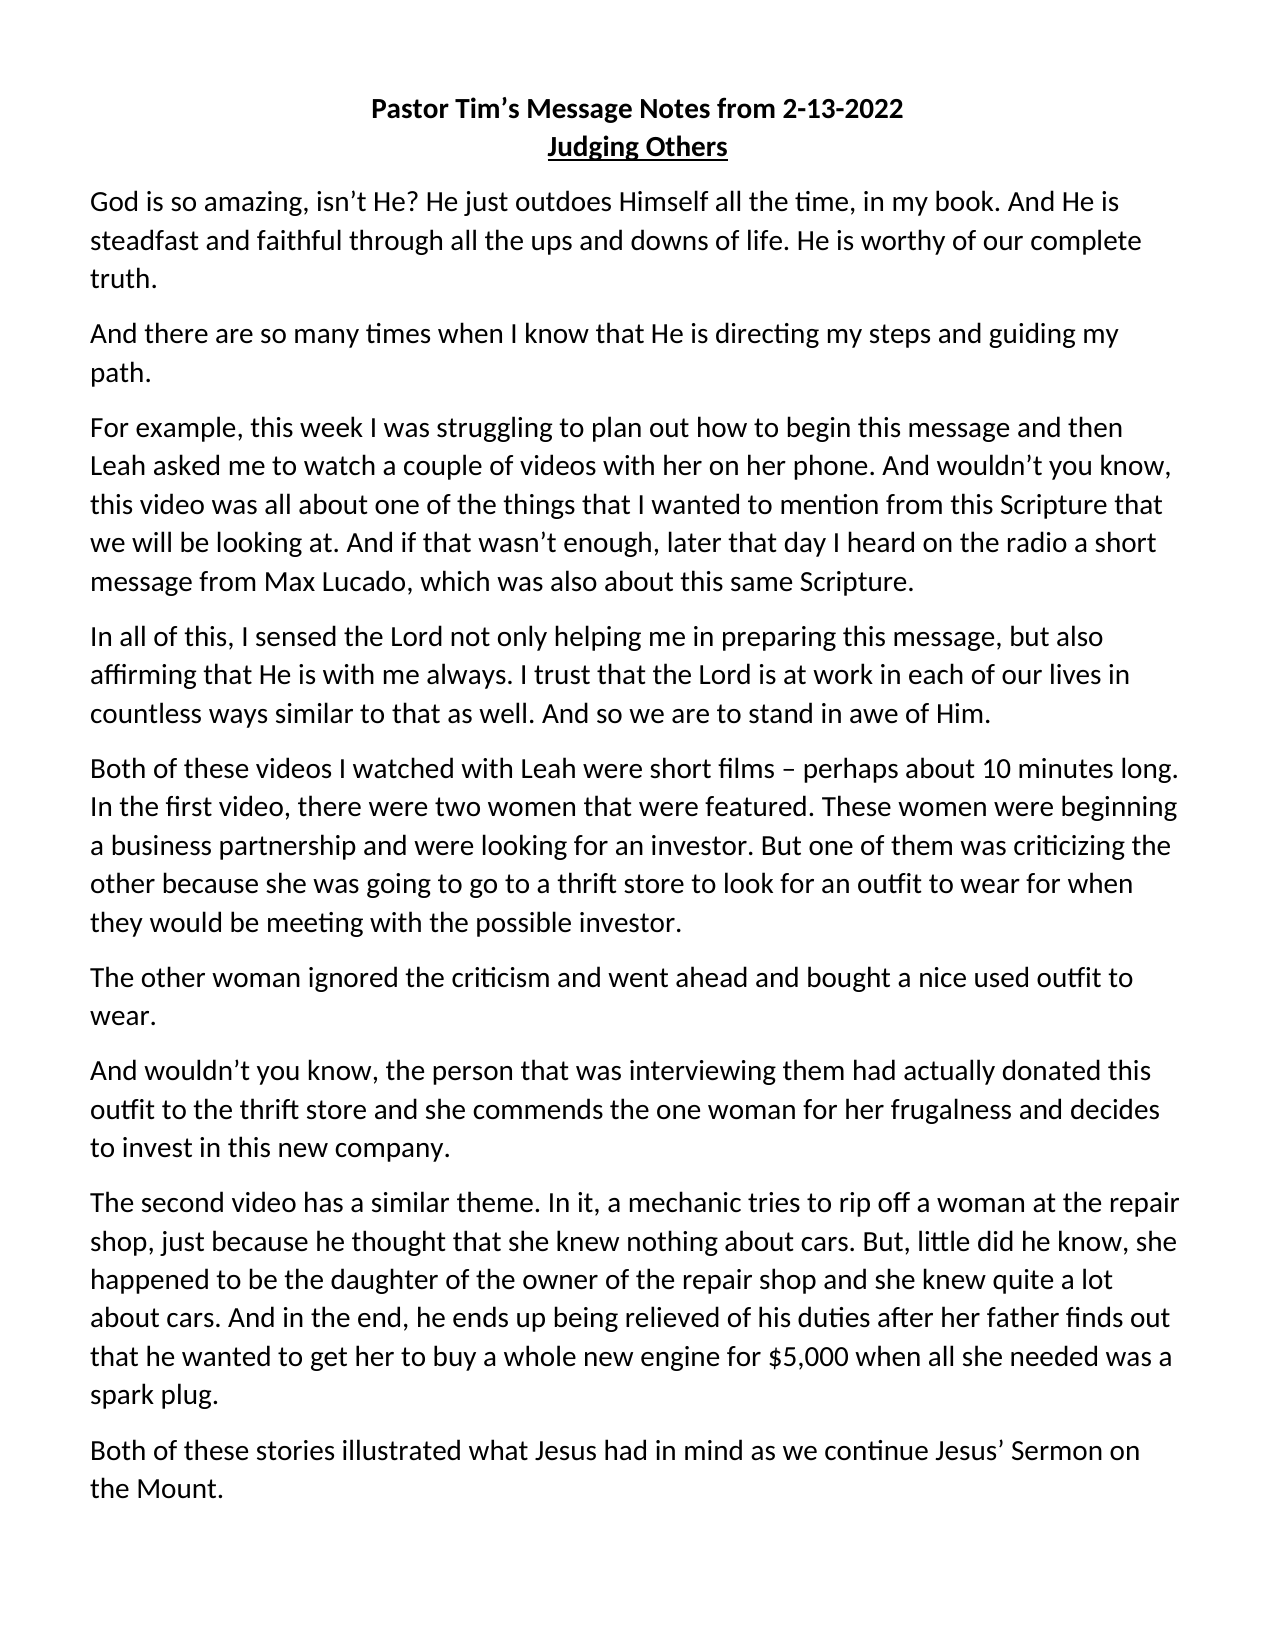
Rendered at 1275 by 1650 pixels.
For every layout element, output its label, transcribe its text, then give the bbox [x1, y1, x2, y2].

text Pastor Tim’s Message Notes from 2-13-2022 Judging Others [90, 90, 1185, 164]
text For example, this week I was struggling to plan out how to begin this message and then Leah asked me to watch a couple of videos with her on her phone. And wouldn’t you know, this video was all about one of the things that I wanted to mention from this Scripture that we will be looking at. And if that wasn’t enough, later that day I heard on the radio a short message from Max Lucado, which was also about this same Scripture. [90, 409, 1185, 598]
text The other woman ignored the criticism and went ahead and bought a nice used outfit to wear. [90, 959, 1185, 1033]
text The second video has a similar theme. In it, a mechanic tries to rip off a woman at the repair shop, just because he thought that she knew nothing about cars. But, little did he know, she happened to be the daughter of the owner of the repair shop and she knew quite a lot about cars. And in the end, he ends up being relieved of his duties after her father finds out that he wanted to get her to buy a whole new engine for $5,000 when all she needed was a spark plug. [90, 1184, 1185, 1412]
text Both of these stories illustrated what Jesus had in mind as we continue Jesus’ Sermon on the Mount. [90, 1432, 1185, 1506]
text And there are so many times when I know that He is directing my steps and guiding my path. [90, 316, 1185, 389]
text In all of this, I sensed the Lord not only helping me in preparing this message, but also affirming that He is with me always. I trust that the Lord is at work in each of our lives in countless ways similar to that as well. And so we are to stand in awe of Him. [90, 618, 1185, 730]
text God is so amazing, isn’t He? He just outdoes Himself all the time, in my book. And He is steadfast and faithful through all the ups and downs of life. He is worthy of our complete truth. [90, 183, 1185, 296]
text And wouldn’t you know, the person that was interviewing them had actually donated this outfit to the thrift store and she commends the one woman for her frugalness and decides to invest in this new company. [90, 1052, 1185, 1165]
text Both of these videos I watched with Leah were short films – perhaps about 10 minutes long. In the first video, there were two women that were featured. These women were beginning a business partnership and were looking for an investor. But one of them was criticizing the other because she was going to go to a thrift store to look for an outfit to wear for when they would be meeting with the possible investor. [90, 750, 1185, 939]
